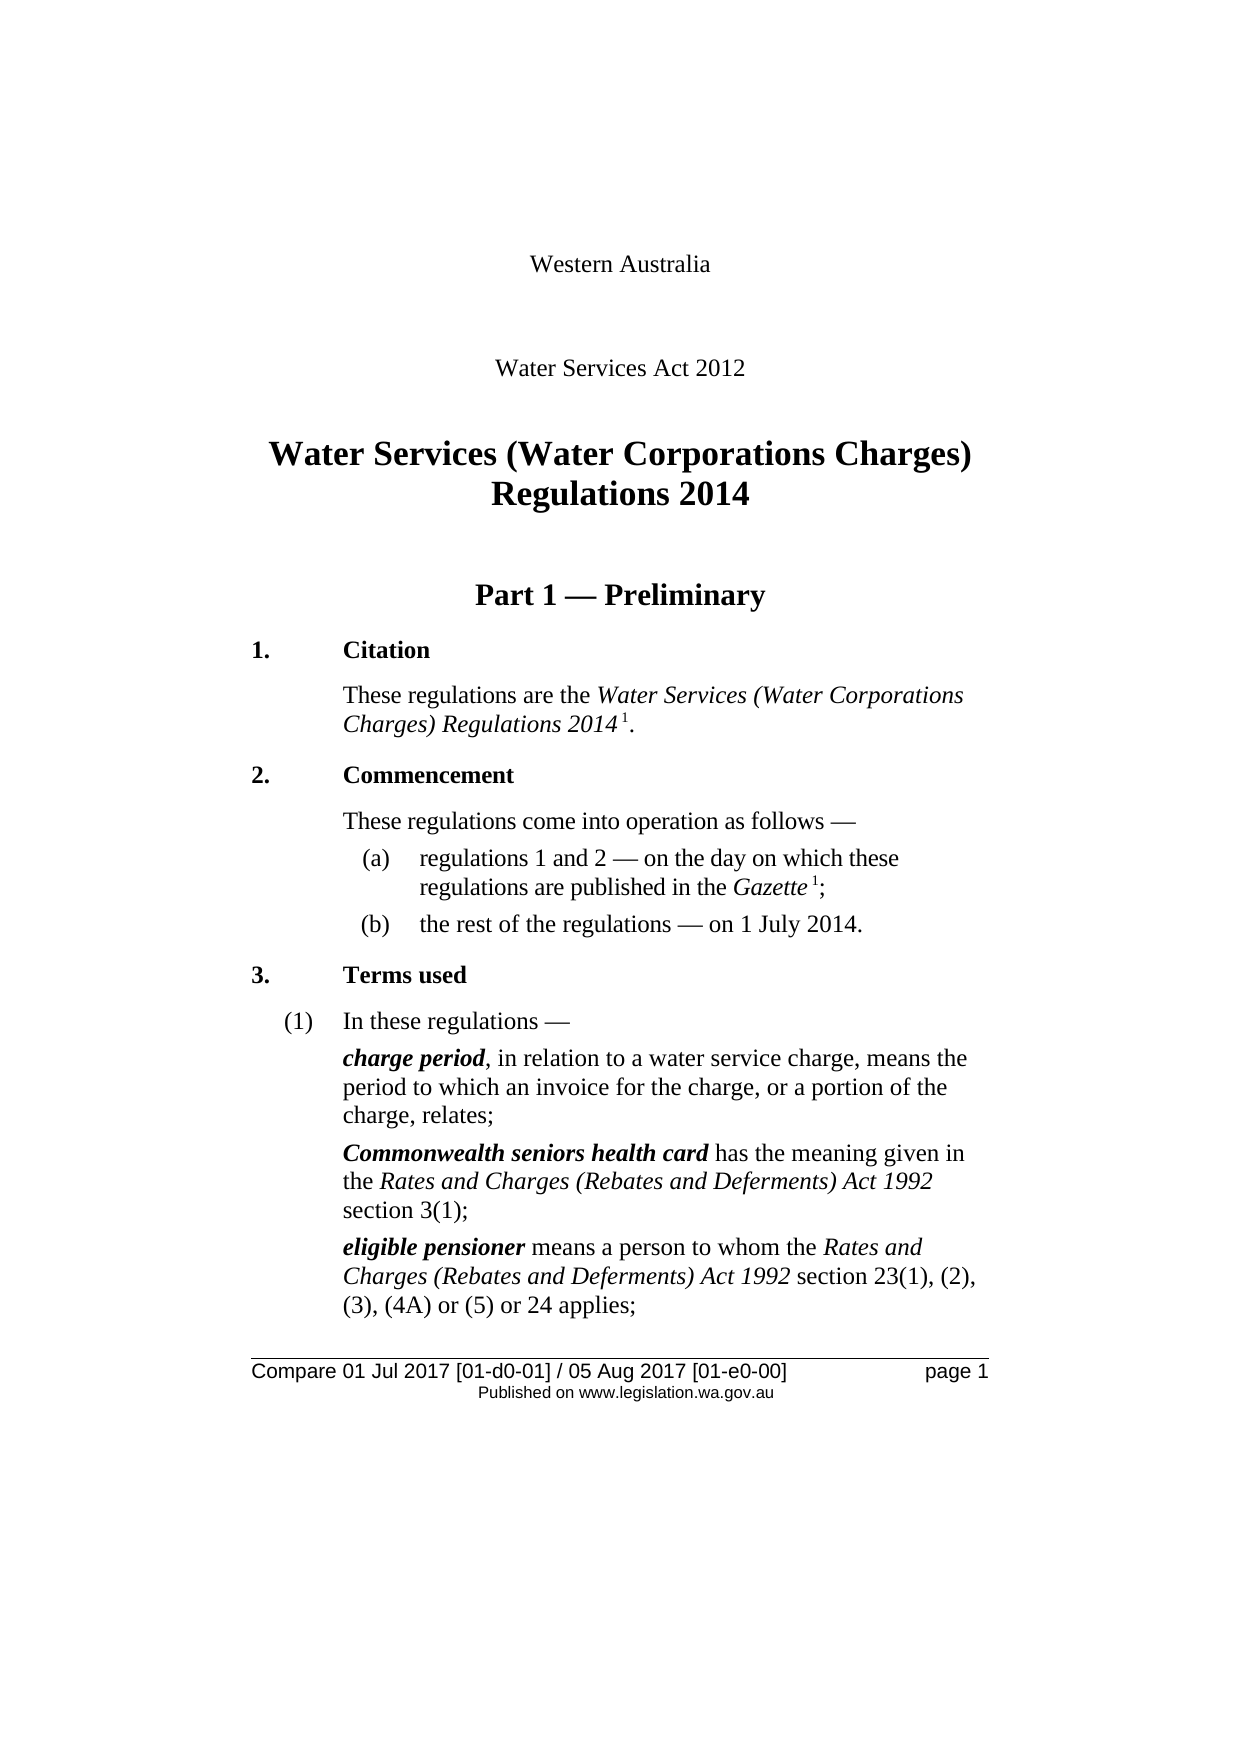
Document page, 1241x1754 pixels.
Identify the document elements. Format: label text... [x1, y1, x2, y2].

text Commonwealth seniors health card has the meaning given in the Rates and Charges (Rebates and Deferments) Act 1992 section 3(1); [251, 1138, 989, 1224]
text These regulations come into operation as follows — [251, 806, 989, 835]
text Water Services (Water Corporations Charges) Regulations 2014 [251, 432, 989, 513]
text (1) In these regulations — [251, 1006, 989, 1035]
text Western Australia [251, 249, 989, 278]
text eligible pensioner means a person to whom the Rates and Charges (Rebates and Deferments) Act 1992 section 23(1), (2), (3), (4A) or (5) or 24 applies; [251, 1232, 989, 1318]
subtitle 2. Commencement [251, 761, 989, 789]
text (b) the rest of the regulations — on 1 July 2014. [251, 909, 989, 938]
text Water Services Act 2012 [251, 353, 989, 382]
text (a) regulations 1 and 2 — on the day on which these regulations are published in the Gazette 1; [251, 843, 989, 901]
subtitle 3. Terms used [251, 961, 989, 989]
text These regulations are the Water Services (Water Corporations Charges) Regulations 2014 1. [251, 680, 989, 738]
subtitle Part 1 — Preliminary [251, 576, 989, 612]
subtitle 1. Citation [251, 635, 989, 663]
text charge period, in relation to a water service charge, means the period to which an invoice for the charge, or a portion of the charge, relates; [251, 1043, 989, 1129]
